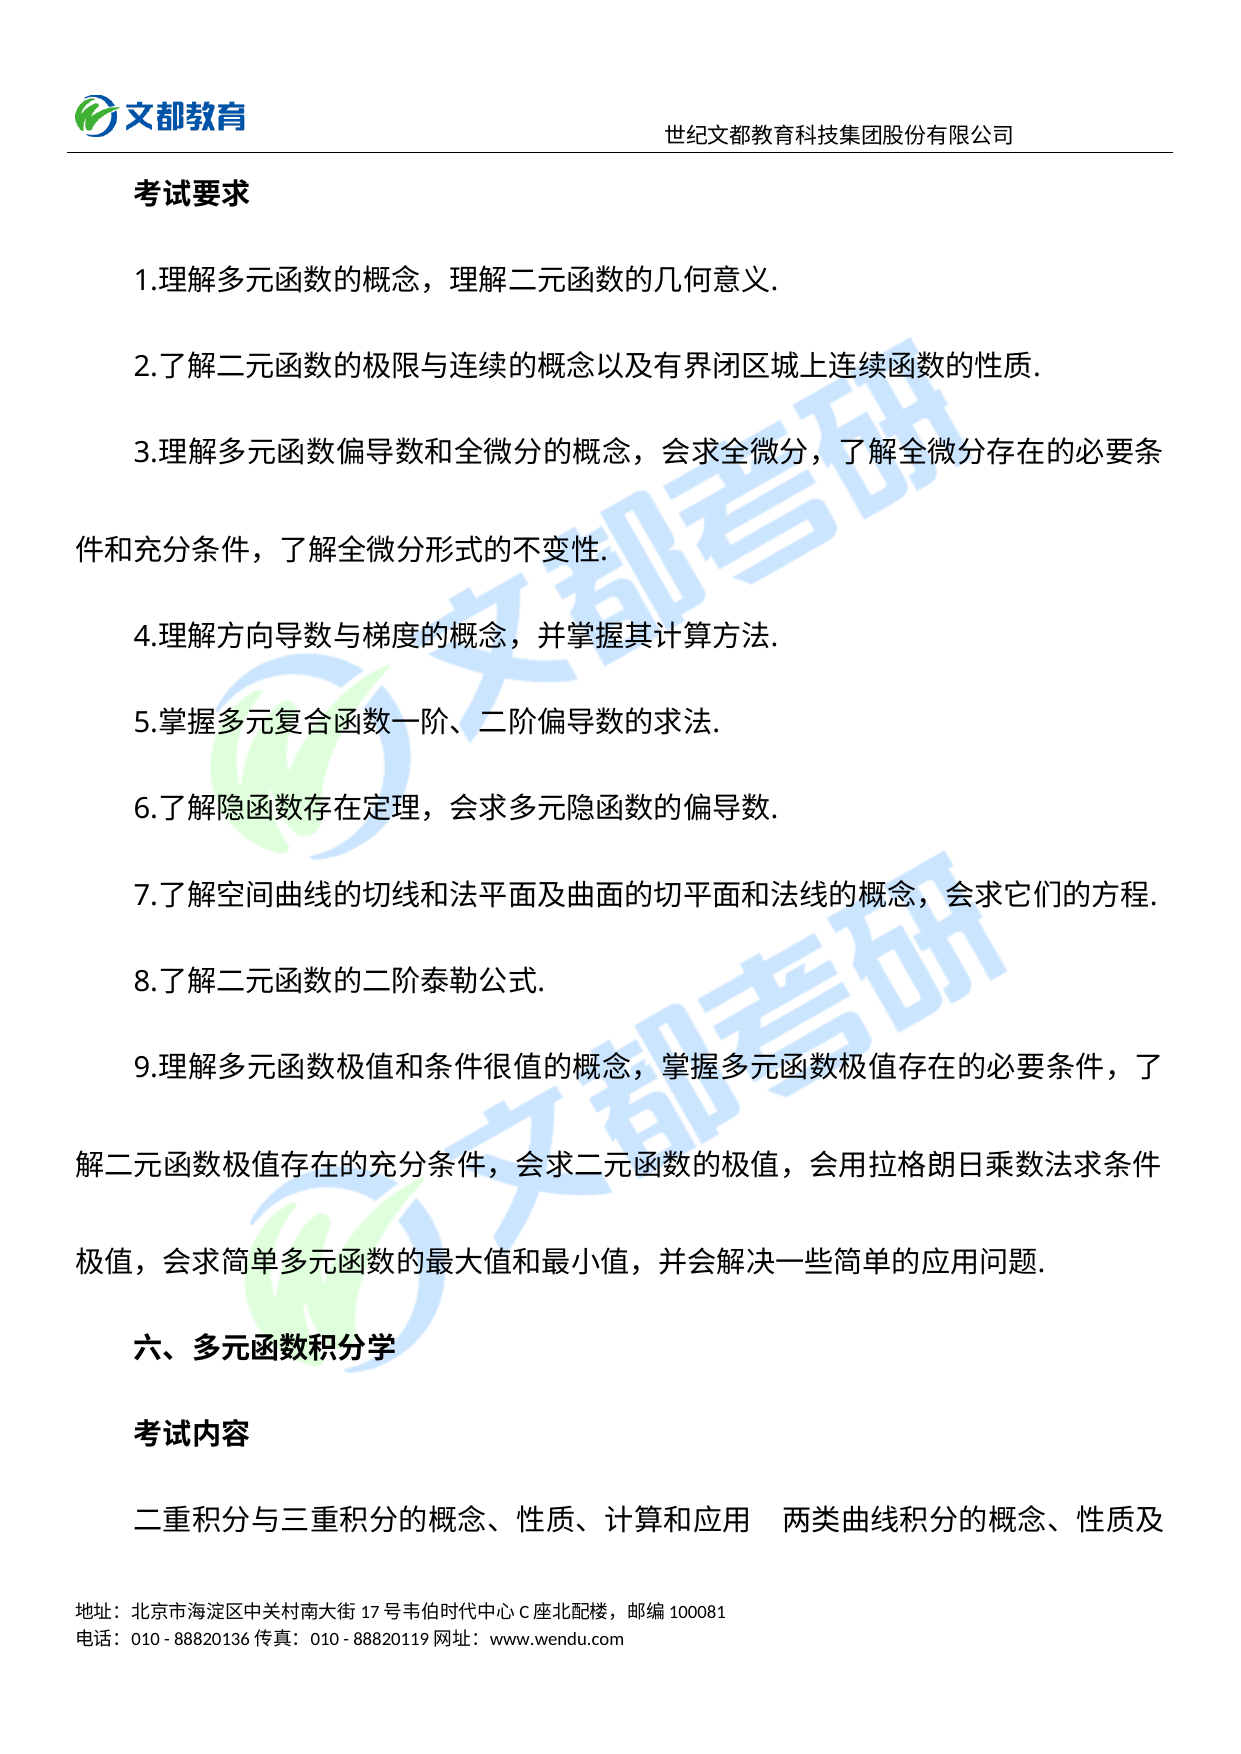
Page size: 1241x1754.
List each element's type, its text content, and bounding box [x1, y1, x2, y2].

picture [75, 95, 245, 137]
text 3.理解多元函数偏导数和全微分的概念，会求全微分，了解全微分存在的必要条件和充分条件，了解全微分形式的不变性. [75, 418, 1165, 580]
text 考试要求 [75, 159, 1165, 224]
text 9.理解多元函数极值和条件很值的概念，掌握多元函数极值存在的必要条件，了解二元函数极值存在的充分条件，会求二元函数的极值，会用拉格朗日乘数法求条件极值，会求简单多元函数的最大值和最小值，并会解决一些简单的应用问题. [75, 1032, 1165, 1292]
text 六、多元函数积分学 [75, 1313, 1165, 1378]
text 4.理解方向导数与梯度的概念，并掌握其计算方法. [75, 601, 1165, 666]
text 1.理解多元函数的概念，理解二元函数的几何意义. [75, 246, 1165, 311]
text 6.了解隐函数存在定理，会求多元隐函数的偏导数. [75, 774, 1165, 839]
text 5.掌握多元复合函数一阶、二阶偏导数的求法. [75, 688, 1165, 753]
text 8.了解二元函数的二阶泰勒公式. [75, 946, 1165, 1011]
text 考试内容 [75, 1399, 1165, 1464]
text 2.了解二元函数的极限与连续的概念以及有界闭区城上连续函数的性质. [75, 332, 1165, 397]
text 7.了解空间曲线的切线和法平面及曲面的切平面和法线的概念，会求它们的方程. [75, 860, 1165, 925]
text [75, 1486, 1165, 1551]
